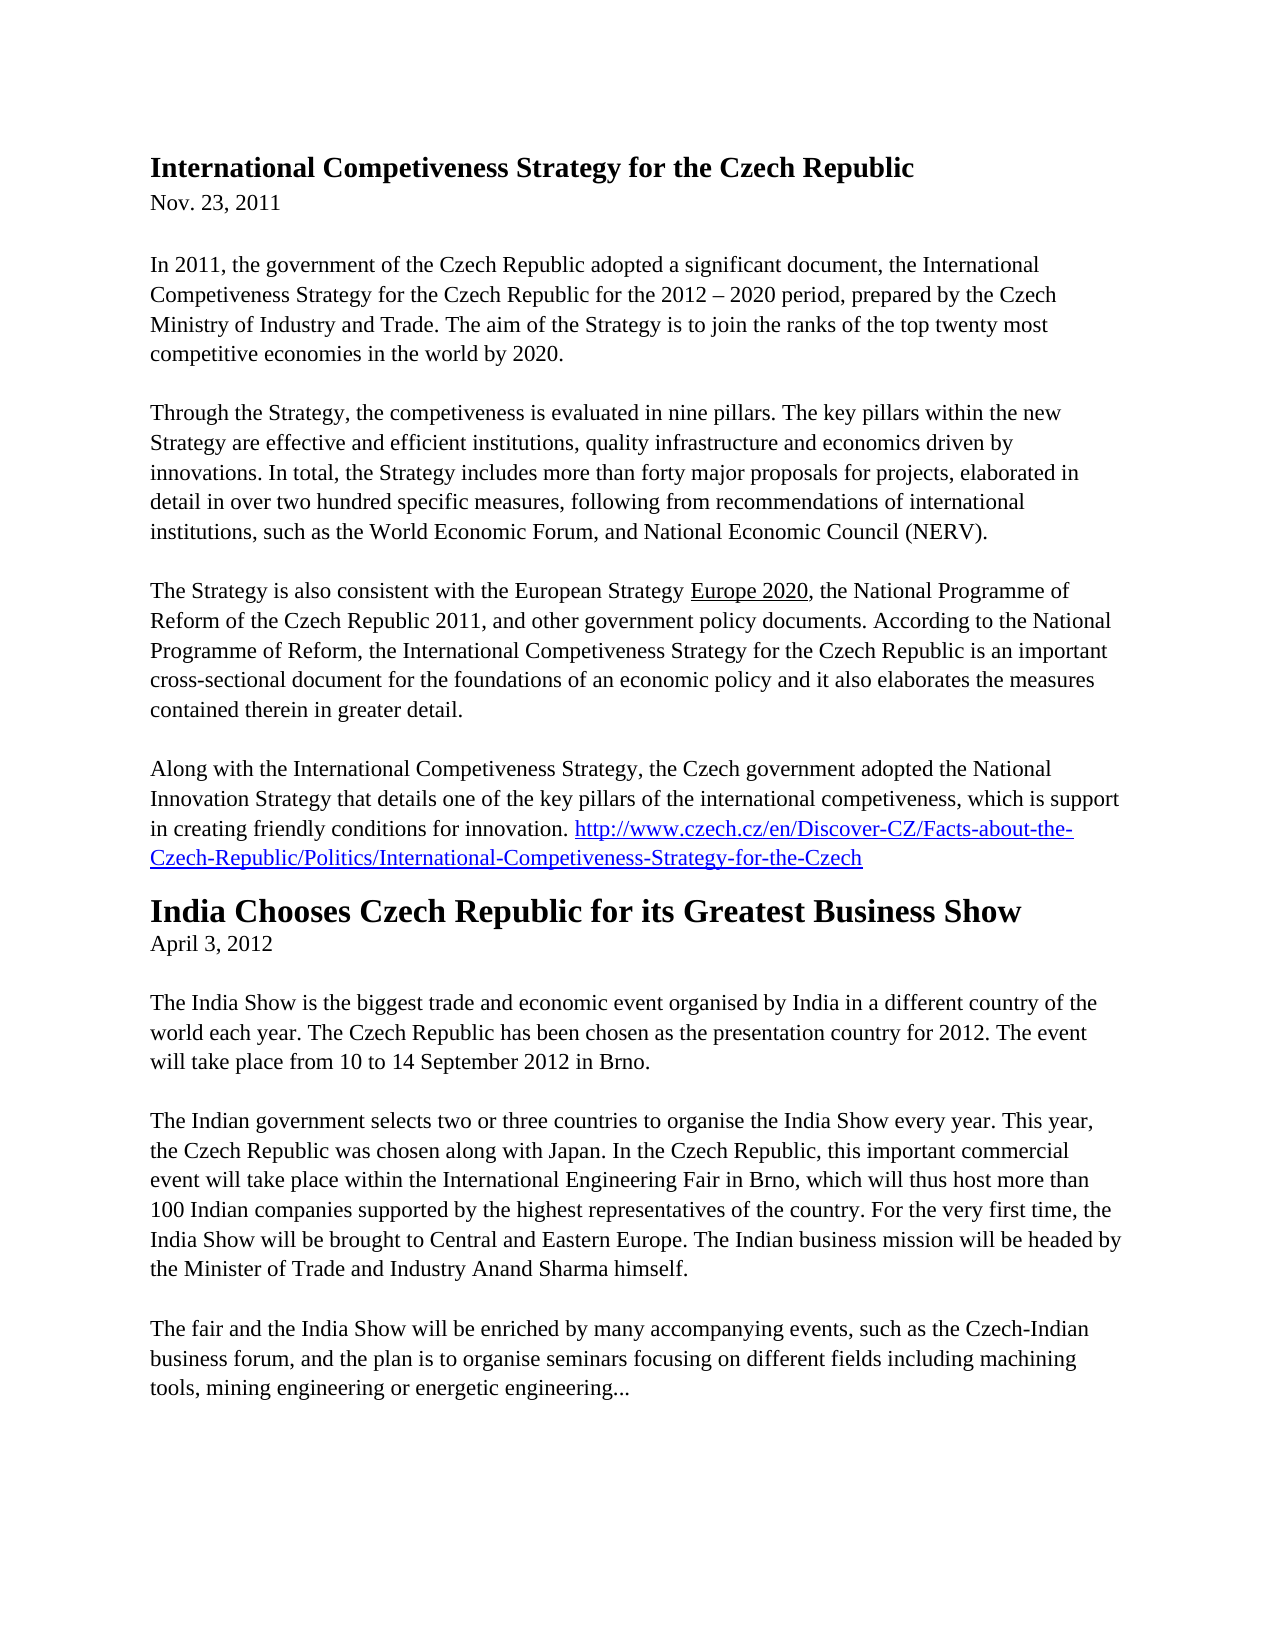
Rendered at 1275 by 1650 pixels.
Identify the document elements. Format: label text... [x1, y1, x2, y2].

text India Chooses Czech Republic for its Greatest Business Show [150, 892, 1125, 930]
text Nov. 23, 2011 [150, 188, 1125, 215]
text Through the Strategy, the competiveness is evaluated in nine pillars. The key pillars within the new Strategy are effective and efficient institutions, quality infrastructure and economics driven by innovations. In total, the Strategy includes more than forty major proposals for projects, elaborated in detail in over two hundred specific measures, following from recommendations of international institutions, such as the World Economic Forum, and National Economic Council (NERV). The Strategy is also consistent with the European Strategy Europe 2020, the National Programme of Reform of the Czech Republic 2011, and other government policy documents. According to the National Programme of Reform, the International Competiveness Strategy for the Czech Republic is an important cross-sectional document for the foundations of an economic policy and it also elaborates the measures contained therein in greater detail. Along with the International Competiveness Strategy, the Czech government adopted the National Innovation Strategy that details one of the key pillars of the international competiveness, which is support in creating friendly conditions for innovation. http://www.czech.cz/en/Discover-CZ/Facts-about-the-Czech-Republic/Politics/International-Competiveness-Strategy-for-the-Czechsxc [150, 396, 1125, 871]
text The India Show is the biggest trade and economic event organised by India in a different country of the world each year. The Czech Republic has been chosen as the presentation country for 2012. The event will take place from 10 to 14 September 2012 in Brno. [150, 986, 1125, 1074]
text In 2011, the government of the Czech Republic adopted a significant document, the International Competiveness Strategy for the Czech Republic for the 2012 – 2020 period, prepared by the Czech Ministry of Industry and Trade. The aim of the Strategy is to join the ranks of the top twenty most competitive economies in the world by 2020. [150, 248, 1125, 367]
text International Competiveness Strategy for the Czech Republic [150, 150, 1125, 183]
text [150, 1104, 1125, 1430]
text April 3, 2012 [150, 930, 1125, 956]
